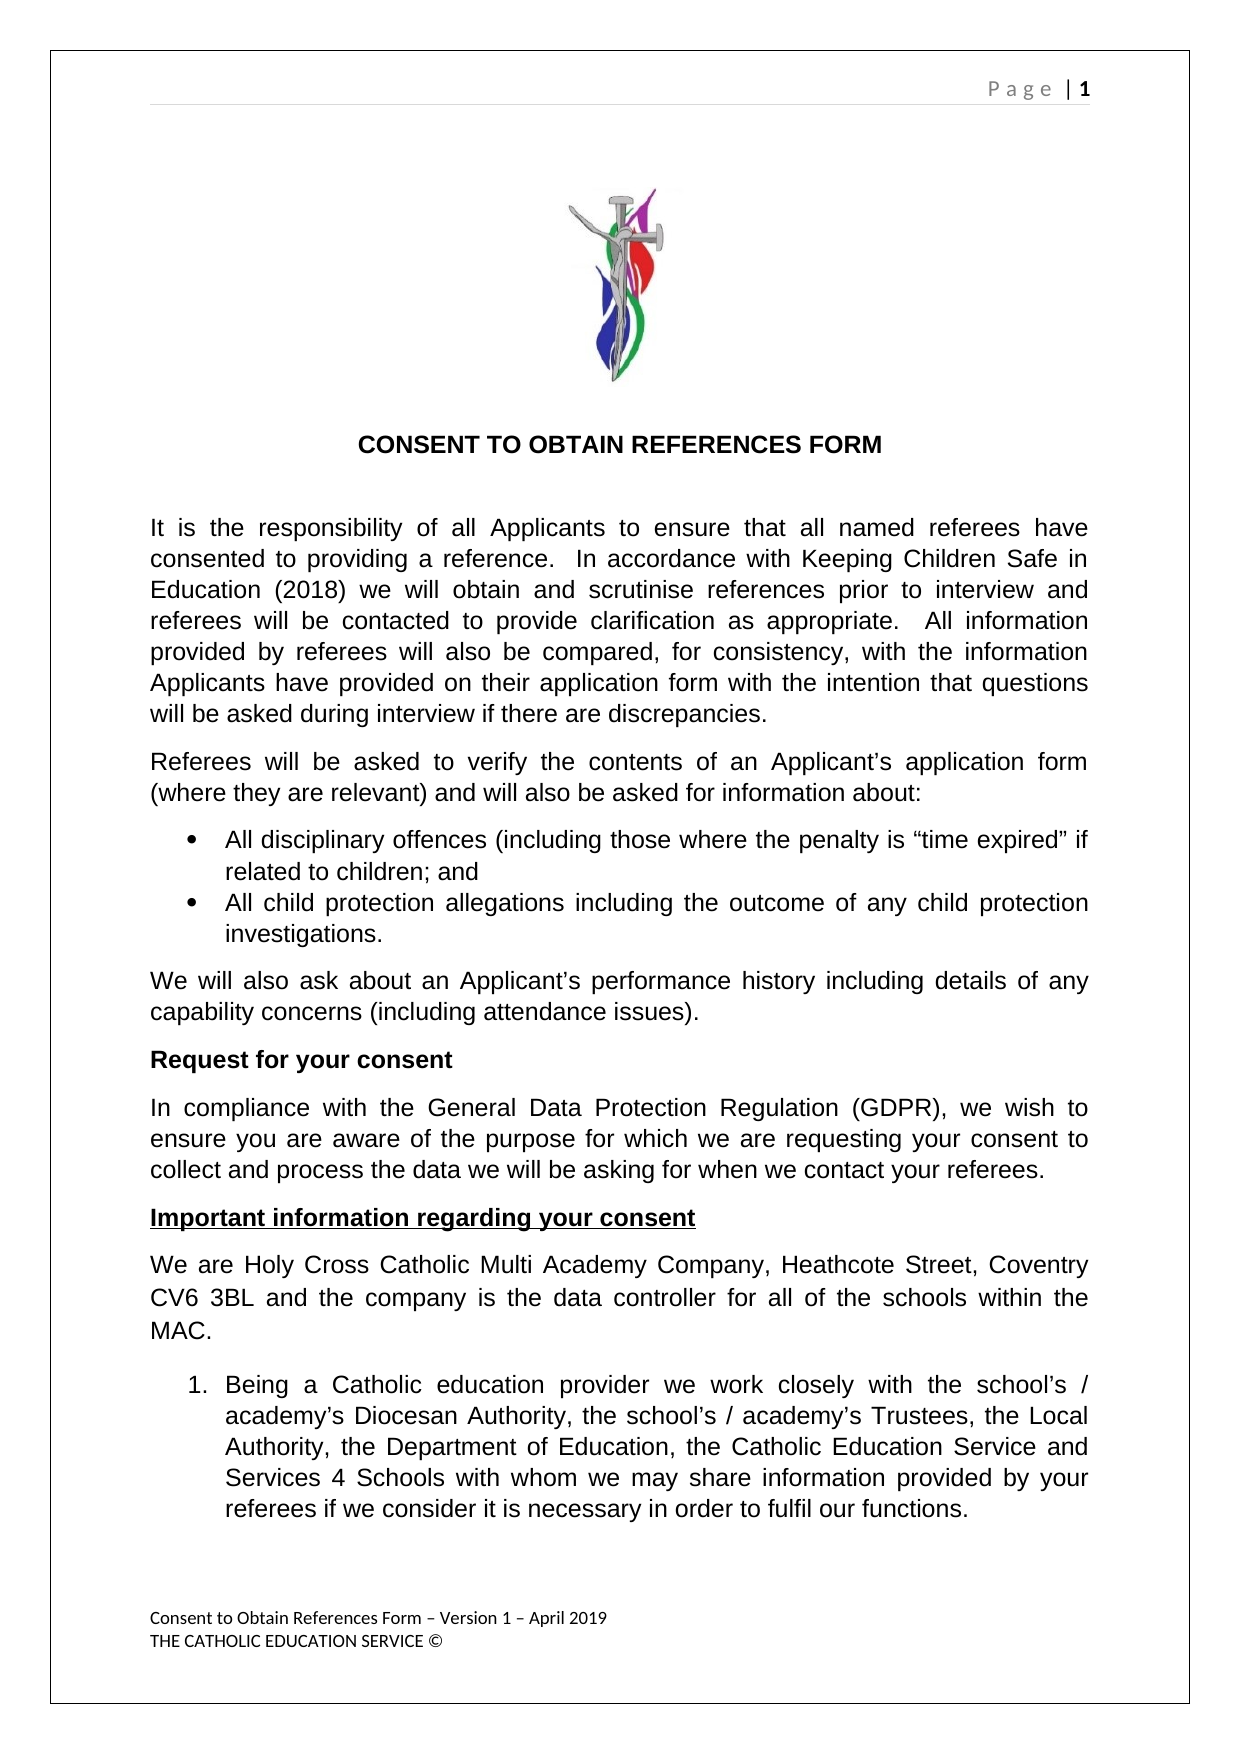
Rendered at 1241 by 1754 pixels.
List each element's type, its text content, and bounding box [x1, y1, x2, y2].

text In compliance with the General Data Protection Regulation (GDPR), we wish to ensure you are aware of the purpose for which we are requesting your consent to collect and process the data we will be asking for when we contact your referees. [150, 1093, 1090, 1184]
text Request for your consent [150, 1045, 1090, 1074]
list Being a Catholic education provider we work closely with the school’s / academy’s Diocesan Authority, the school’s / academy’s Trustees, the Local Authority, the Department of Education, the Catholic Education Service and Services 4 Schools with whom we may share information provided by your referees if we consider it is necessary in order to fulfil our functions. [187, 1370, 1090, 1523]
text We will also ask about an Applicant’s performance history including details of any capability concerns (including attendance issues). [150, 966, 1090, 1026]
text Important information regarding your consent [150, 1203, 1090, 1231]
text Referees will be asked to verify the contents of an Applicant’s application form (where they are relevant) and will also be asked for information about: [150, 747, 1090, 806]
text It is the responsibility of all Applicants to ensure that all named referees have consented to providing a reference. In accordance with Keeping Children Safe in Education (2018) we will obtain and scrutinise references prior to interview and referees will be contacted to provide clarification as appropriate. All information provided by referees will also be compared, for consistency, with the information Applicants have provided on their application form with the intention that questions will be asked during interview if there are discrepancies. [150, 513, 1090, 728]
picture [556, 187, 684, 387]
text We are Holy Cross Catholic Multi Academy Company, Heathcote Street, Coventry CV6 3BL and the company is the data controller for all of the schools within the MAC. [150, 1250, 1090, 1345]
title CONSENT TO OBTAIN REFERENCES FORM [150, 430, 1090, 459]
list All disciplinary offences (including those where the penalty is “time expired” if related to children; and [187, 825, 1090, 885]
list All child protection allegations including the outcome of any child protection investigations. [187, 887, 1090, 947]
